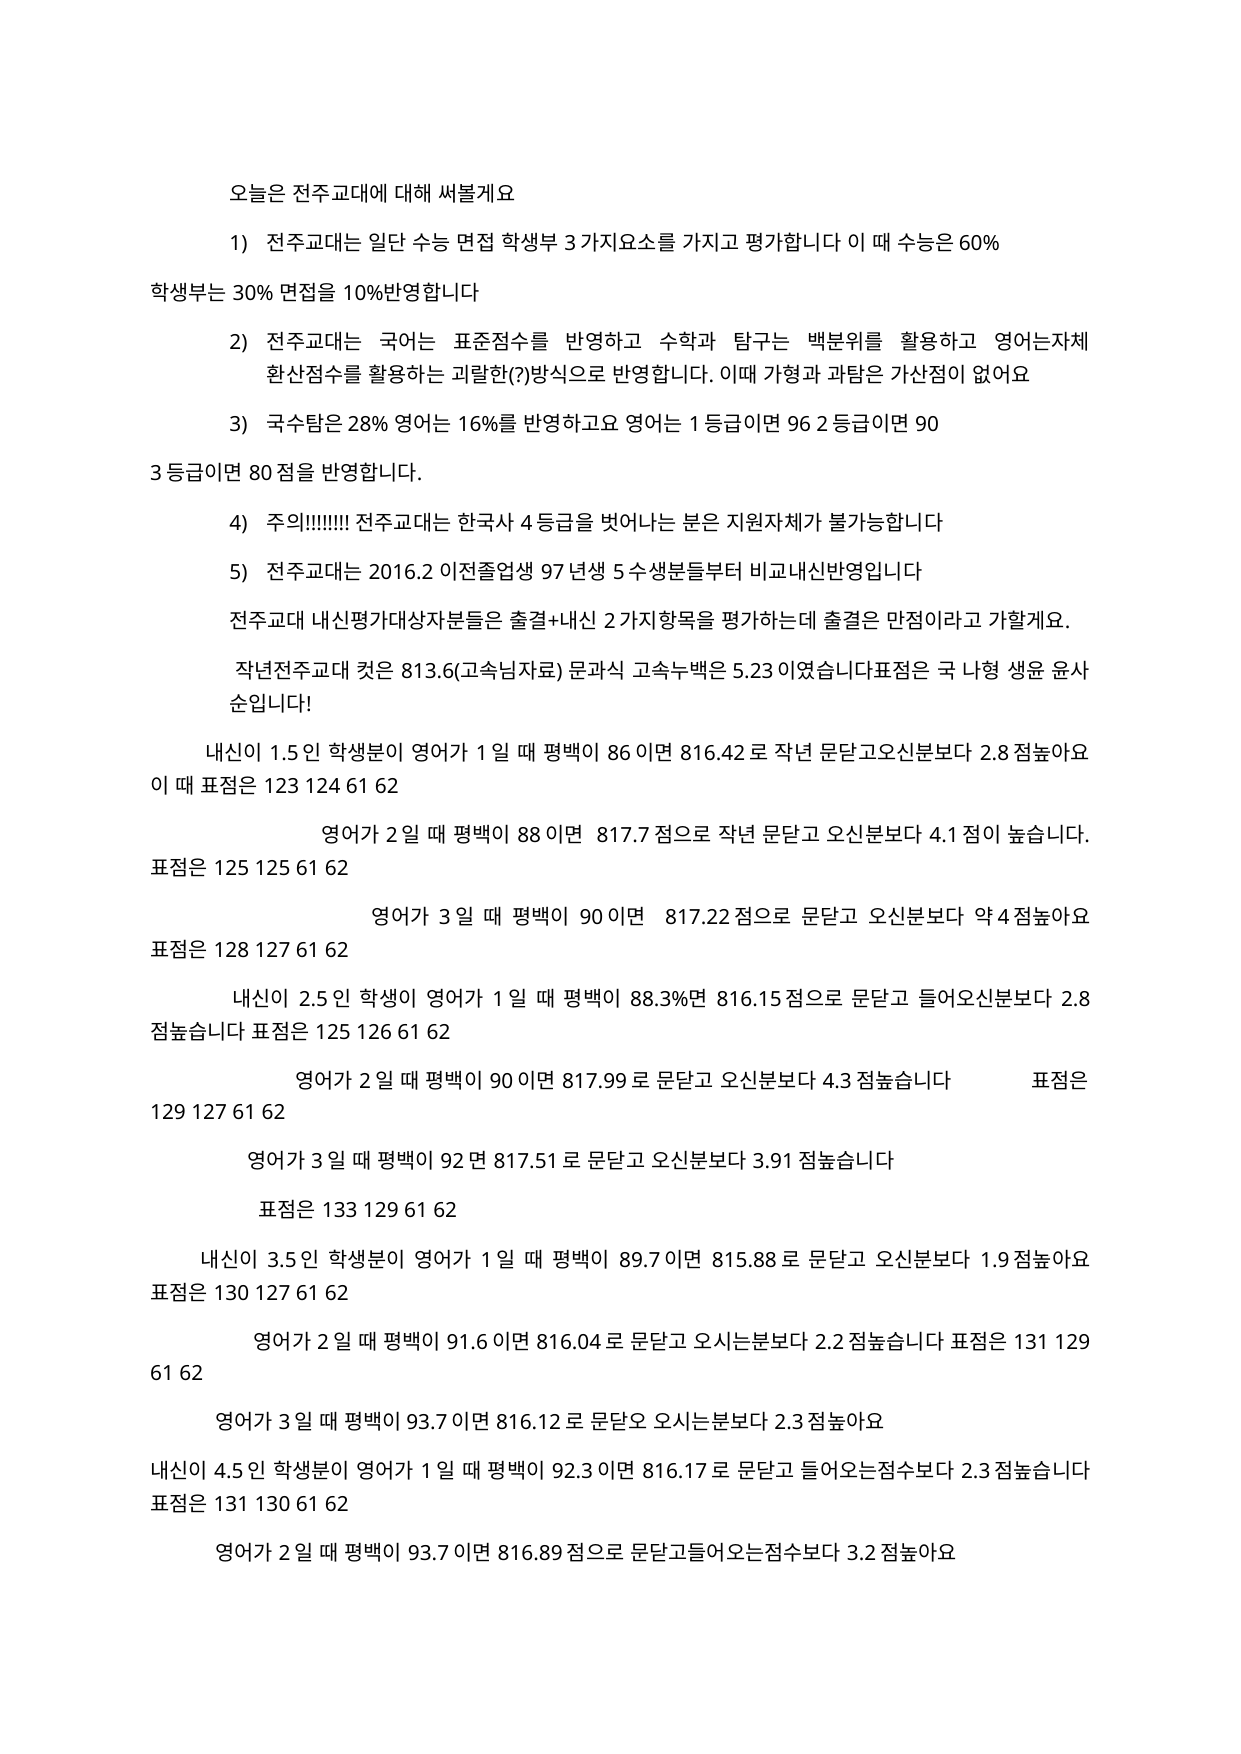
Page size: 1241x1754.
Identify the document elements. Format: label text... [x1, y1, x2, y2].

list 전주교대는 국어는 표준점수를 반영하고 수학과 탐구는 백분위를 활용하고 영어는자체 환산점수를 활용하는 괴랄한(?)방식으로 반영합니다. 이때 가형과 과탐은 가산점이 없어요 [229, 325, 1090, 388]
list 주의!!!!!!!! 전주교대는 한국사 4등급을 벗어나는 분은 지원자체가 불가능합니다 [229, 506, 1090, 536]
text 영어가 3일 때 평백이93.7이면 816.12로 문닫오 오시는분보다 2.3점높아요 [150, 1405, 1090, 1435]
text 전주교대 내신평가대상자분들은 출결+내신 2가지항목을 평가하는데 출결은 만점이라고 가할게요. [229, 605, 1090, 635]
text 내신이 3.5인 학생분이 영어가 1일 때 평백이 89.7이면 815.88로 문닫고 오신분보다 1.9점높아요 표점은 130 127 61 62 [150, 1243, 1090, 1306]
text 표점은 133 129 61 62 [150, 1194, 1090, 1224]
text 영어가 2일 때 평백이 90이면 817.99로 문닫고 오신분보다 4.3점높습니다 표점은 129 127 61 62 [150, 1064, 1090, 1126]
text 작년전주교대 컷은 813.6(고속님자료) 문과식 고속누백은5.23이였습니다표점은 국 나형 생윤 윤사 순입니다! [229, 654, 1090, 717]
list 전주교대는 2016.2 이전졸업생 97년생 5수생분들부터 비교내신반영입니다 [229, 555, 1090, 586]
text 학생부는 30% 면접을 10%반영합니다 [150, 276, 1090, 306]
text 영어가 3일 때 평백이 92면 817.51로 문닫고 오신분보다 3.91점높습니다 [150, 1144, 1090, 1175]
text 3등급이면 80점을 반영합니다. [150, 457, 1090, 487]
text 내신이 2.5인 학생이 영어가 1일 때 평백이 88.3%면 816.15점으로 문닫고 들어오신분보다 2.8점높습니다 표점은 125 126 61 62 [150, 982, 1090, 1046]
text 내신이 4.5인 학생분이 영어가 1일 때 평백이 92.3이면 816.17로 문닫고 들어오는점수보다 2.3점높습니다 표점은 131 130 61 62 [150, 1454, 1090, 1517]
text 영어가 2일 때 평백이 93.7이면 816.89점으로 문닫고들어오는점수보다 3.2점높아요 [150, 1536, 1090, 1567]
list 오늘은 전주교대에 대해 써볼게요 [229, 177, 1090, 207]
list 전주교대는 일단 수능 면접 학생부 3가지요소를 가지고 평가합니다 이 때 수능은60% [229, 226, 1090, 257]
list 국수탐은28% 영어는 16%를 반영하고요 영어는 1등급이면 96 2등급이면 90 [229, 407, 1090, 438]
text 영어가 2일 때 평백이 88이면 817.7점으로 작년 문닫고 오신분보다 4.1점이 높습니다. 표점은 125 125 61 62 [150, 818, 1090, 881]
text 영어가 3일 때 평백이 90이면 817.22점으로 문닫고 오신분보다 약4점높아요 표점은 128 127 61 62 [150, 900, 1090, 963]
text 영어가 2일 때 평백이 91.6이면 816.04로 문닫고 오시는분보다 2.2점높습니다 표점은 131 129 61 62 [150, 1325, 1090, 1386]
text 내신이 1.5인 학생분이 영어가 1일 때 평백이 86이면 816.42로 작년 문닫고오신분보다 2.8점높아요 이 때 표점은 123 124 61 62 [150, 736, 1090, 799]
